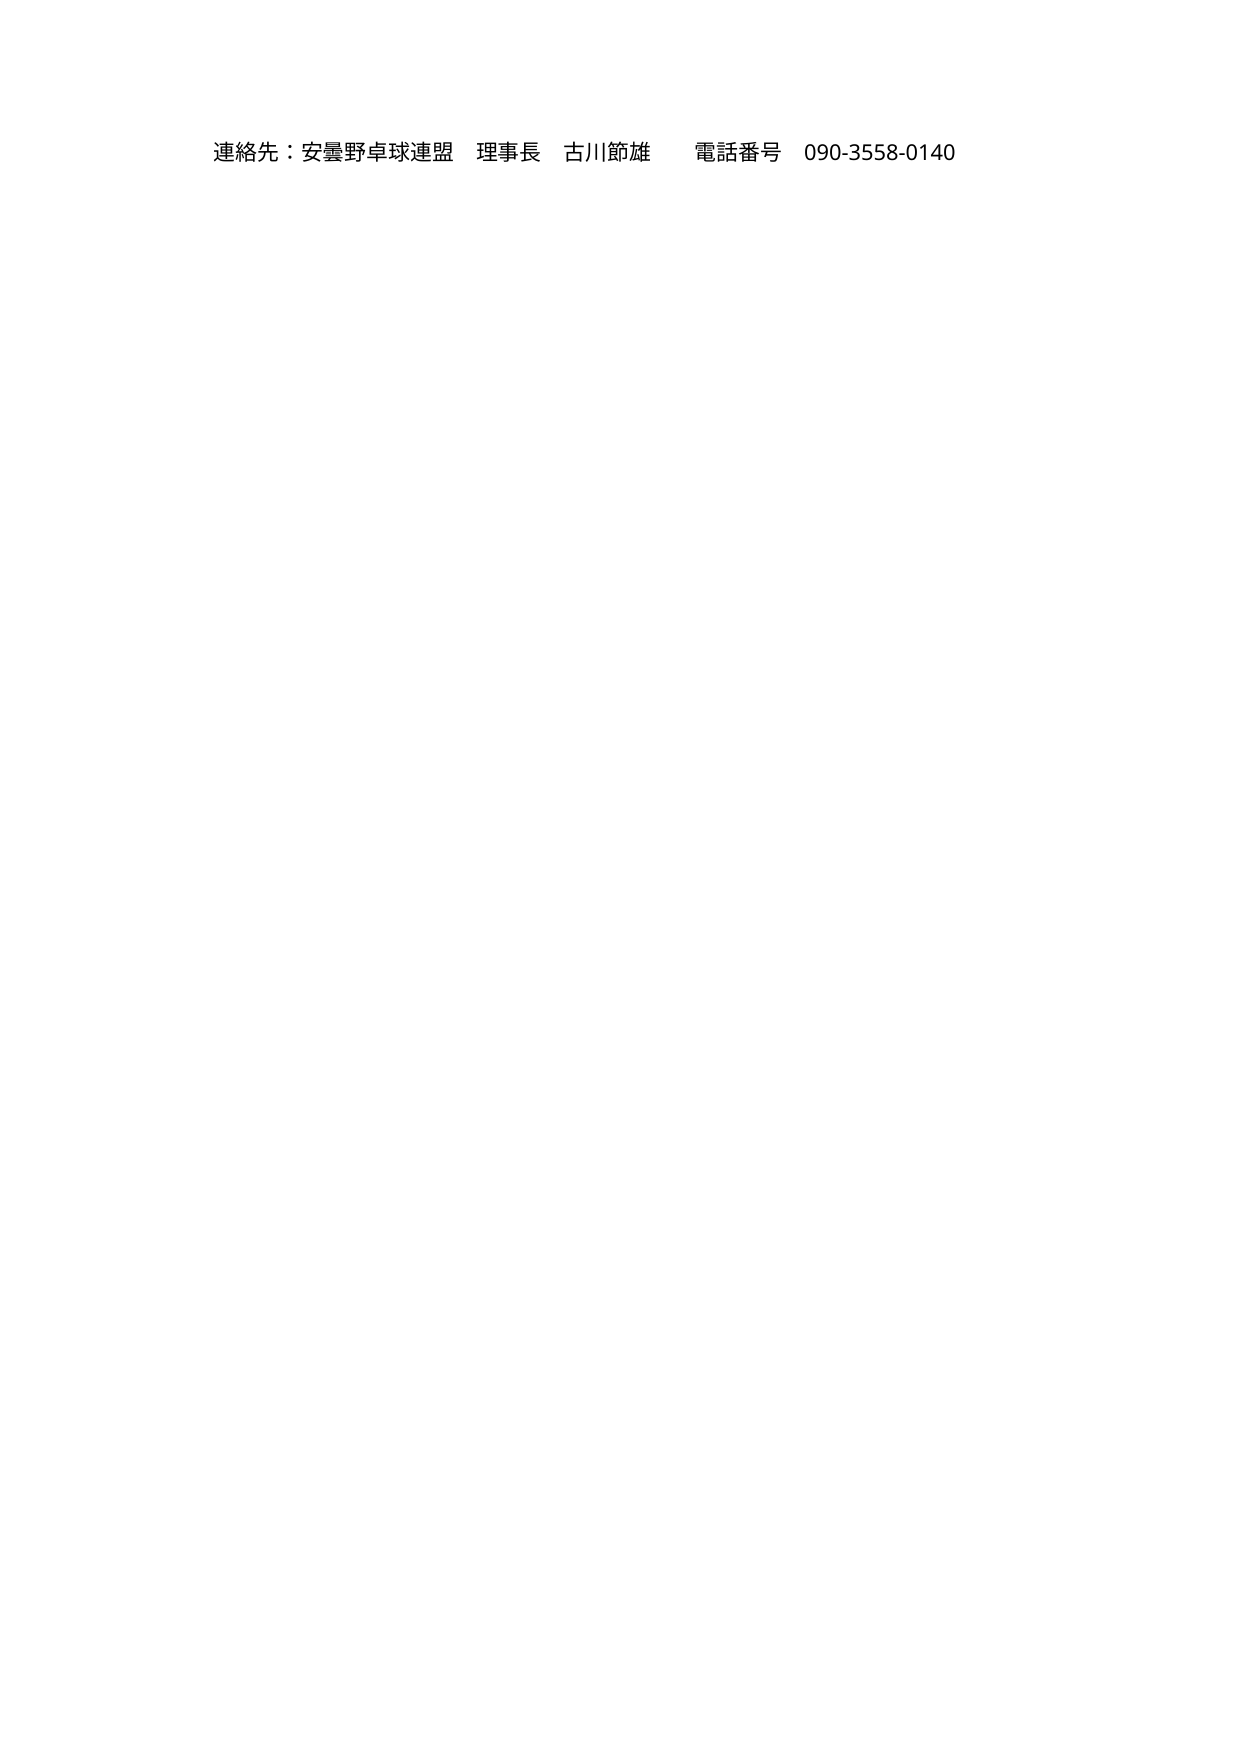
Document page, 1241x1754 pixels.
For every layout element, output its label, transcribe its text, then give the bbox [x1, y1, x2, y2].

text 連絡先：安曇野卓球連盟 理事長 古川節雄 電話番号 090-3558-0140 [148, 132, 1104, 169]
